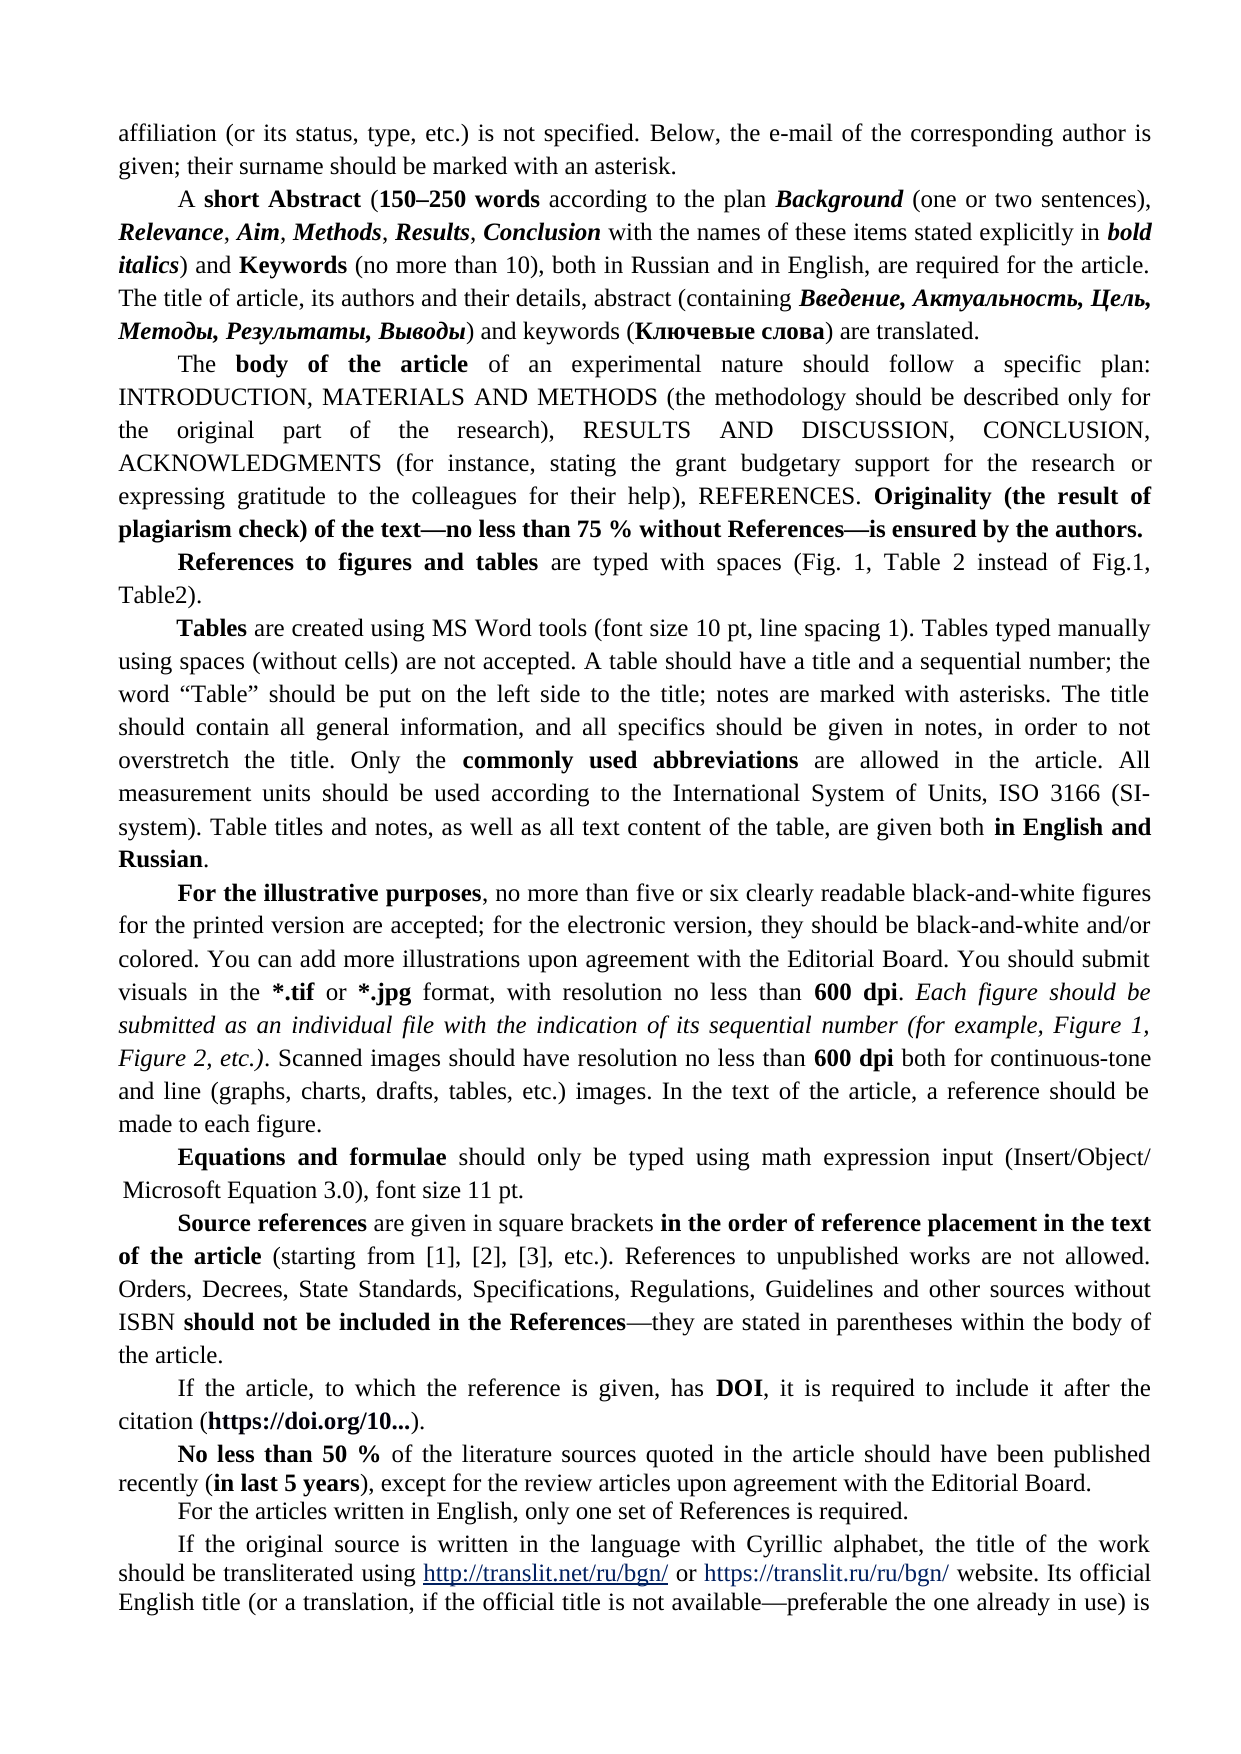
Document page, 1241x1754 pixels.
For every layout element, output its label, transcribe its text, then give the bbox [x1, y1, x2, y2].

text No less than 50 % of the literature sources quoted in the article should have been published recently (in last 5 years), except for the review articles upon agreement with the Editorial Board. [118, 1439, 1152, 1496]
text The body of the article of an experimental nature should follow a specific plan: INTRODUCTION, MATERIALS AND METHODS (the methodology should be described only for the original part of the research), RESULTS AND DISCUSSION, CONCLUSION, ACKNOWLEDGMENTS (for instance, stating the grant budgetary support for the research or expressing gratitude to the colleagues for their help), REFERENCES. Originality (the result of plagiarism check) of the text—no less than 75 % without References—is ensured by the authors. [118, 349, 1152, 543]
text Tables are created using MS Word tools (font size 10 pt, line spacing 1). Tables typed manually using spaces (without cells) are not accepted. A table should have a title and a sequential number; the word “Table” should be put on the left side to the title; notes are marked with asterisks. The title should contain all general information, and all specifics should be given in notes, in order to not overstretch the title. Only the commonly used abbreviations are allowed in the article. All measurement units should be used according to the International System of Units, ISO 3166 (SI-system). Table titles and notes, as well as all text content of the table, are given both in English and Russian. [118, 613, 1152, 873]
text Equations and formulae should only be typed using math expression input (Insert/Object/ Microsoft Equation 3.0), font size 11 pt. [122, 1142, 1152, 1203]
text Source references are given in square brackets in the order of reference placement in the text of the article (starting from [1], [2], [3], etc.). References to unpublished works are not allowed. Orders, Decrees, State Standards, Specifications, Regulations, Guidelines and other sources without ISBN should not be included in the References—they are stated in parentheses within the body of the article. [118, 1208, 1152, 1369]
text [118, 118, 1152, 180]
text A short Abstract (150–250 words according to the plan Background (one or two sentences), Relevance, Aim, Methods, Results, Conclusion with the names of these items stated explicitly in bold italics) and Keywords (no more than 10), both in Russian and in English, are required for the article. The title of article, its authors and their details, abstract (containing Введение, Актуальность, Цель, Методы, Результаты, Выводы) and keywords (Ключевые слова) are translated. [118, 184, 1152, 345]
text References to figures and tables are typed with spaces (Fig. 1, Table 2 instead of Fig.1, Table2). [118, 547, 1152, 609]
text If the article, to which the reference is given, has DOI, it is required to include it after the citation (https://doi.org/10...). [118, 1373, 1152, 1435]
text For the illustrative purposes, no more than five or six clearly readable black-and-white figures for the printed version are accepted; for the electronic version, they should be black-and-white and/or colored. You can add more illustrations upon agreement with the Editorial Board. You should submit visuals in the *.tif or *.jpg format, with resolution no less than 600 dpi. Each figure should be submitted as an individual file with the indication of its sequential number (for example, Figure 1, Figure 2, etc.). Scanned images should have resolution no less than 600 dpi both for continuous-tone and line (graphs, charts, drafts, tables, etc.) images. In the text of the article, a reference should be made to each figure. [118, 878, 1152, 1010]
text For the articles written in English, only one set of References is required. [118, 1496, 1152, 1525]
text For the illustrative purposes, no more than five or six clearly readable black-and-white figures for the printed version are accepted; for the electronic version, they should be black-and-white and/or colored. You can add more illustrations upon agreement with the Editorial Board. You should submit visuals in the *.tif or *.jpg format, with resolution no less than 600 dpi. Each figure should be submitted as an individual file with the indication of its sequential number (for example, Figure 1, Figure 2, etc.). Scanned images should have resolution no less than 600 dpi both for continuous-tone and line (graphs, charts, drafts, tables, etc.) images. In the text of the article, a reference should be made to each figure. [118, 1038, 1152, 1137]
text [118, 1529, 1152, 1616]
